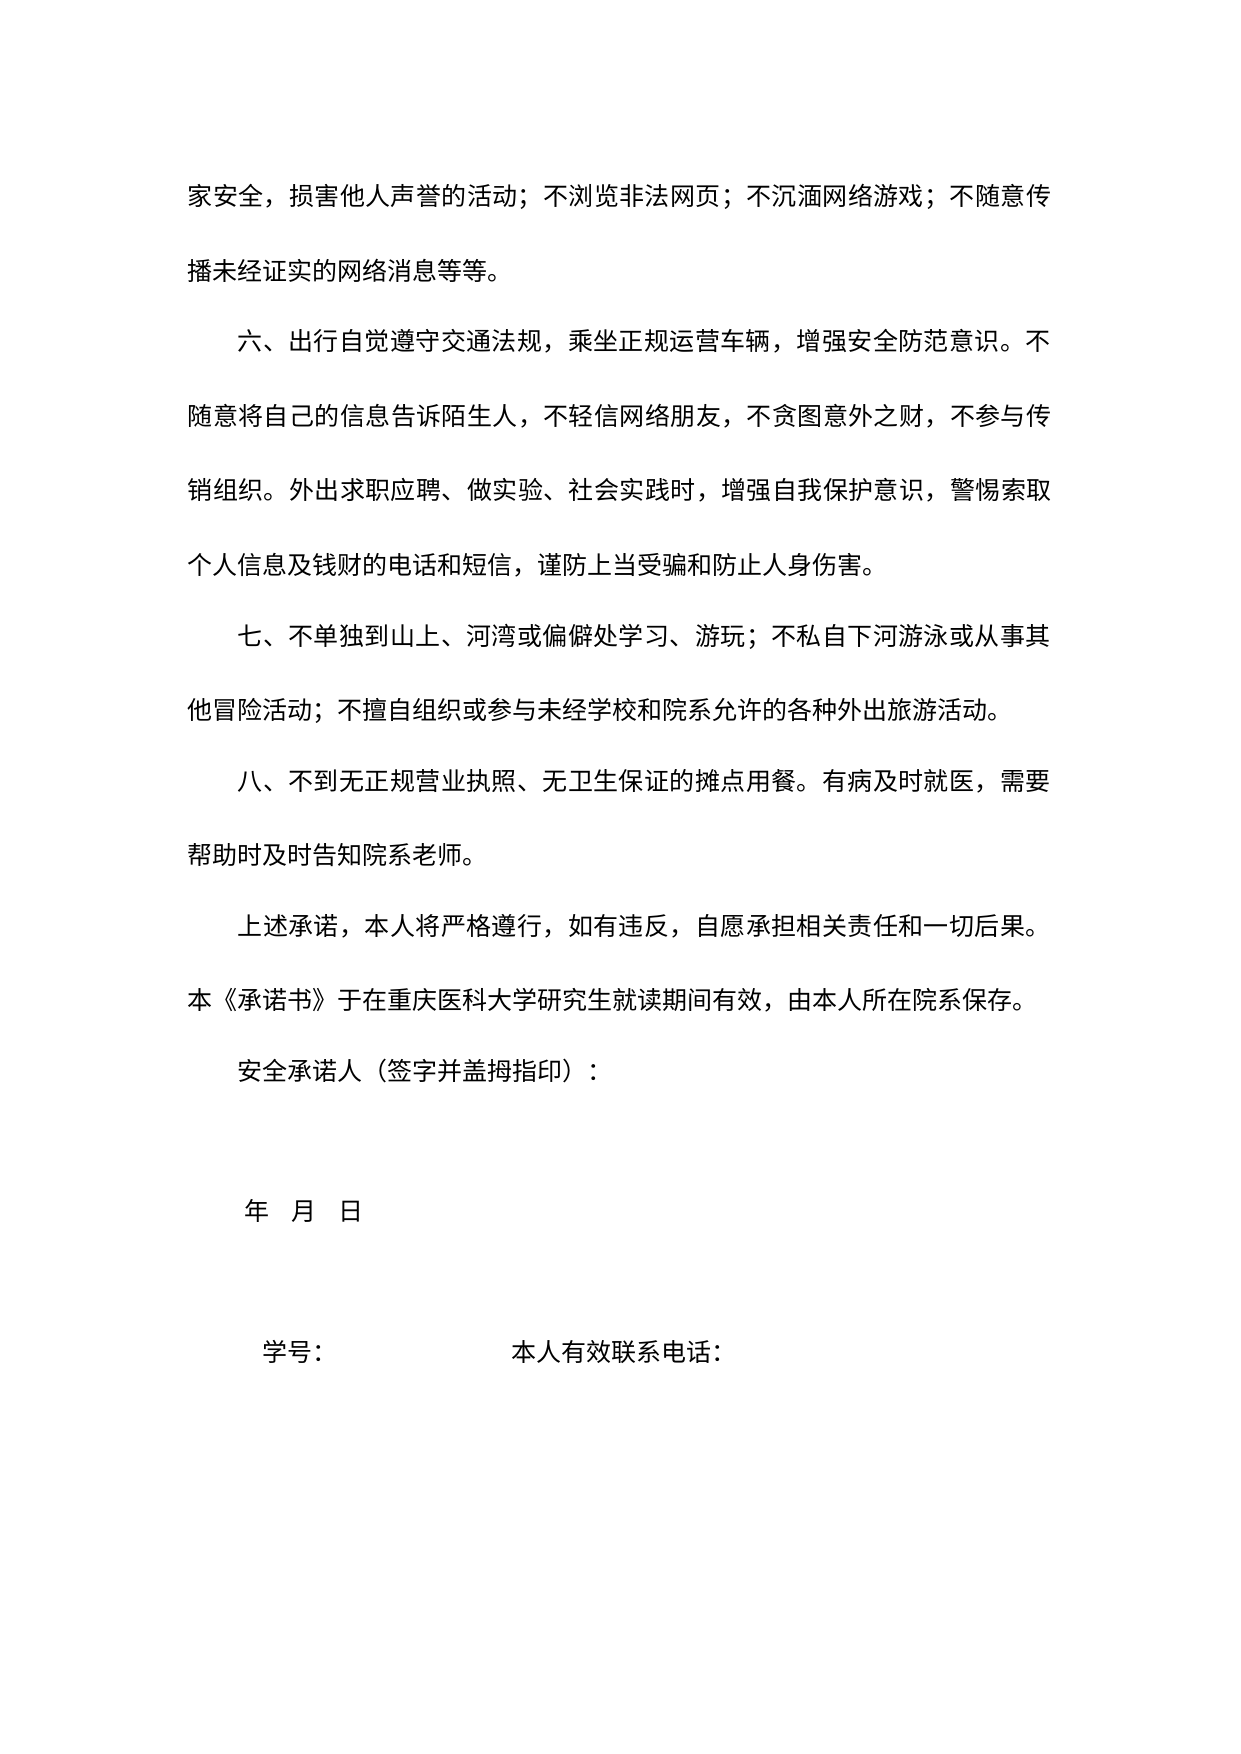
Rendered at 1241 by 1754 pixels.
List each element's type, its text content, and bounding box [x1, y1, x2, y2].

text 七、不单独到山上、河湾或偏僻处学习、游玩；不私自下河游泳或从事其他冒险活动；不擅自组织或参与未经学校和院系允许的各种外出旅游活动。 [187, 602, 1053, 741]
text 学号： 本人有效联系电话： [187, 1318, 1053, 1383]
text 年 月 日 [187, 1177, 1053, 1242]
text 八、不到无正规营业执照、无卫生保证的摊点用餐。有病及时就医，需要帮助时及时告知院系老师。 [187, 747, 1053, 886]
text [187, 162, 1053, 302]
text 安全承诺人（签字并盖拇指印）： [187, 1037, 1053, 1102]
text 上述承诺，本人将严格遵行，如有违反，自愿承担相关责任和一切后果。本《承诺书》于在重庆医科大学研究生就读期间有效，由本人所在院系保存。 [187, 892, 1053, 1031]
text 六、出行自觉遵守交通法规，乘坐正规运营车辆，增强安全防范意识。不随意将自己的信息告诉陌生人，不轻信网络朋友，不贪图意外之财，不参与传销组织。外出求职应聘、做实验、社会实践时，增强自我保护意识，警惕索取个人信息及钱财的电话和短信，谨防上当受骗和防止人身伤害。 [187, 307, 1053, 596]
